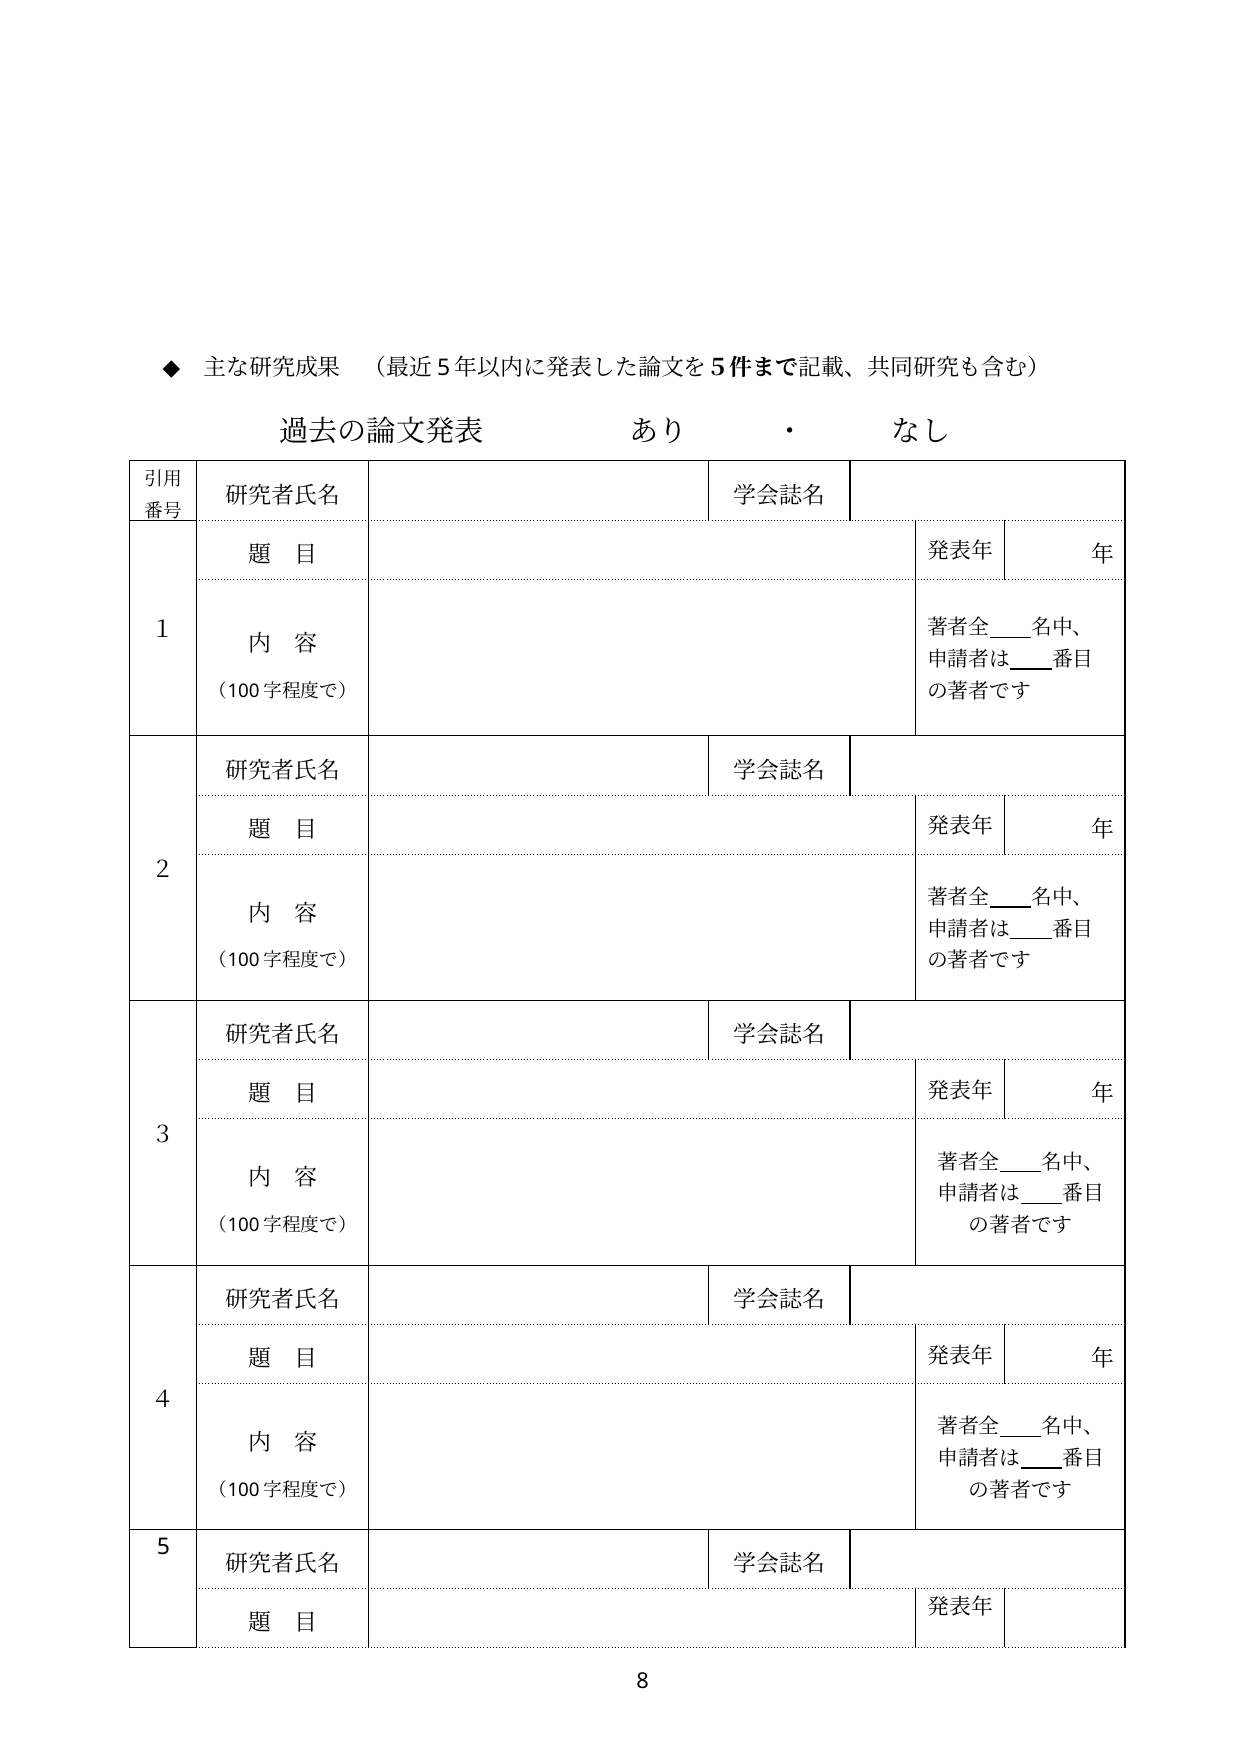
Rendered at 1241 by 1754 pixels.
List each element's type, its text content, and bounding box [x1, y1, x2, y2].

table_cell 題 目 [197, 1588, 368, 1647]
text ◆ 主な研究成果 （最近5年以内に発表した論文を５件まで記載、共同研究も含む） [162, 334, 1122, 397]
table_cell 著者全 名中、 申請者は 番目の著者です [916, 854, 1124, 1000]
table_cell 研究者氏名 [197, 1530, 368, 1588]
table_cell [369, 1324, 915, 1383]
table_cell 年 [1005, 520, 1124, 578]
table_cell 年 [1005, 1059, 1124, 1118]
table_cell 発表年 [916, 795, 1004, 853]
table_cell [369, 1530, 708, 1588]
table_header 研究者氏名 [197, 461, 368, 519]
table_cell 内 容 （100字程度で） [197, 854, 368, 1000]
table_cell 年 [1005, 1324, 1124, 1383]
table_cell [369, 1588, 915, 1647]
table_cell [369, 1001, 708, 1059]
table_cell 発表年 [916, 1059, 1004, 1118]
table_cell [851, 1001, 1124, 1059]
table_cell 年 [1005, 795, 1124, 853]
table_cell [369, 736, 708, 794]
table_cell 内 容 （100字程度で） [197, 1118, 368, 1265]
table_cell [369, 1059, 915, 1118]
table_header 学会誌名 [709, 461, 849, 519]
table_cell 発表年 [916, 520, 1004, 578]
table_cell [369, 520, 915, 578]
table_cell 学会誌名 [709, 736, 849, 794]
table_cell 著者全 名中、 申請者は 番目の著者です [916, 1118, 1124, 1265]
table_cell 内 容 （100字程度で） [197, 1383, 368, 1529]
table_cell 発表年 [916, 1588, 1004, 1647]
table_cell 学会誌名 [709, 1530, 849, 1588]
table_cell 内 容 （100字程度で） [197, 579, 368, 735]
table_cell １ [130, 521, 196, 735]
table_cell 著者全 名中、 申請者は 番目の著者です [916, 579, 1124, 735]
table_cell [369, 1266, 708, 1324]
table_cell 学会誌名 [709, 1001, 849, 1059]
table_cell 学会誌名 [709, 1266, 849, 1324]
table_cell 題 目 [197, 1324, 368, 1383]
table_cell [369, 795, 915, 853]
table_cell 5 [130, 1530, 196, 1647]
table_cell 発表年 [916, 1324, 1004, 1383]
table_cell [851, 736, 1124, 794]
table_cell [369, 1118, 915, 1265]
table_cell [851, 1530, 1124, 1588]
table_cell [851, 1266, 1124, 1324]
table_cell 研究者氏名 [197, 736, 368, 794]
table_cell ２ [130, 736, 196, 1000]
table_header 引用番号 [130, 461, 196, 519]
table_header [851, 461, 1124, 519]
table_cell 研究者氏名 [197, 1266, 368, 1324]
table_header [369, 461, 708, 519]
text 過去の論文発表 あり ・ なし [162, 397, 1122, 460]
table_cell 著者全 名中、 申請者は 番目の著者です [916, 1383, 1124, 1529]
table_cell ３ [130, 1001, 196, 1265]
table_cell 題 目 [197, 1059, 368, 1118]
table_cell [369, 1383, 915, 1529]
table_cell ４ [130, 1266, 196, 1529]
table_cell 題 目 [197, 520, 368, 578]
table_cell [369, 579, 915, 735]
table_cell [1005, 1588, 1124, 1647]
table_cell 題 目 [197, 795, 368, 853]
table_cell [369, 854, 915, 1000]
table_cell 研究者氏名 [197, 1001, 368, 1059]
